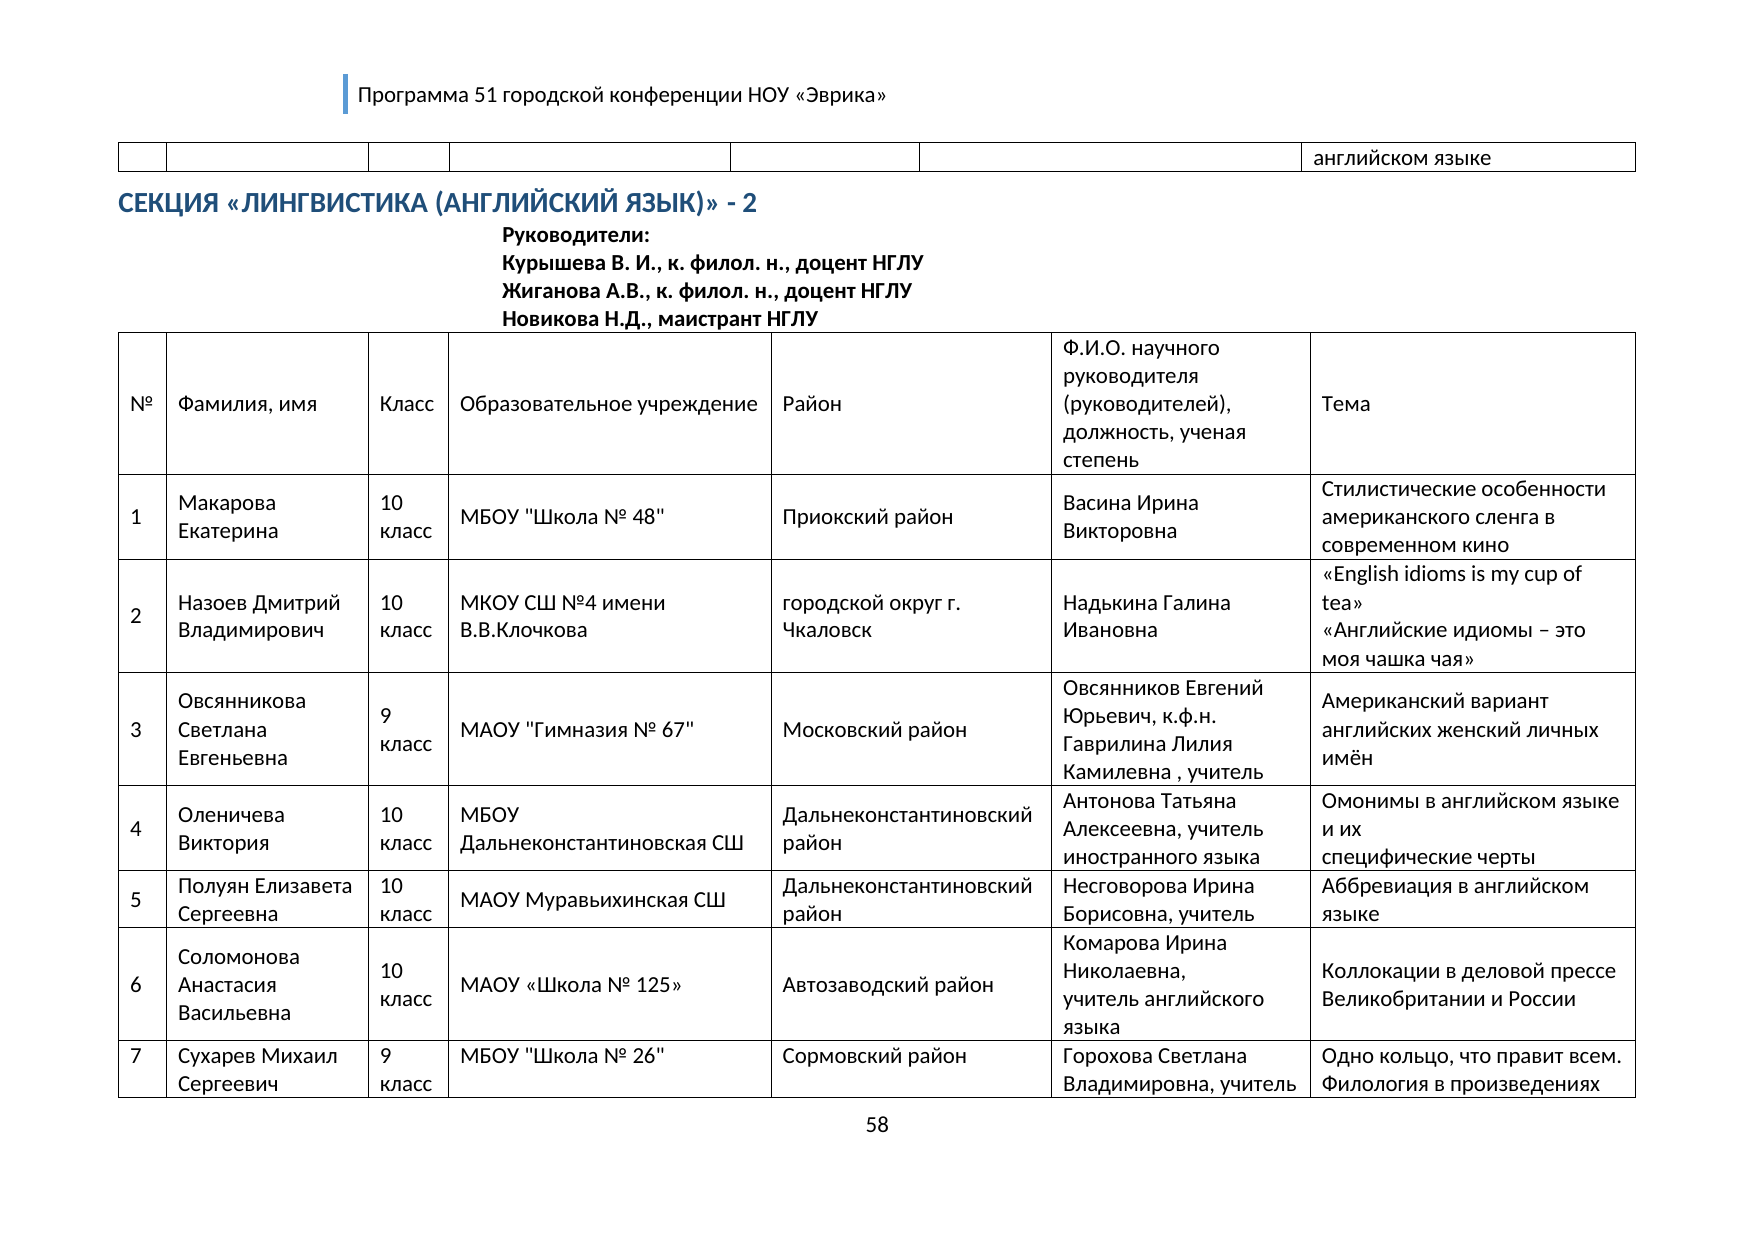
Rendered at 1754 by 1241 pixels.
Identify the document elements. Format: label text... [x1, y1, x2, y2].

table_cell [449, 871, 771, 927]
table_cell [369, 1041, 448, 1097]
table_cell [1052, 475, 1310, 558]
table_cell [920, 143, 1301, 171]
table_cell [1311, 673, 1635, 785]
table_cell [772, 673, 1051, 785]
subtitle секция «Лингвистика (английский язык)» - 2 [118, 184, 1636, 220]
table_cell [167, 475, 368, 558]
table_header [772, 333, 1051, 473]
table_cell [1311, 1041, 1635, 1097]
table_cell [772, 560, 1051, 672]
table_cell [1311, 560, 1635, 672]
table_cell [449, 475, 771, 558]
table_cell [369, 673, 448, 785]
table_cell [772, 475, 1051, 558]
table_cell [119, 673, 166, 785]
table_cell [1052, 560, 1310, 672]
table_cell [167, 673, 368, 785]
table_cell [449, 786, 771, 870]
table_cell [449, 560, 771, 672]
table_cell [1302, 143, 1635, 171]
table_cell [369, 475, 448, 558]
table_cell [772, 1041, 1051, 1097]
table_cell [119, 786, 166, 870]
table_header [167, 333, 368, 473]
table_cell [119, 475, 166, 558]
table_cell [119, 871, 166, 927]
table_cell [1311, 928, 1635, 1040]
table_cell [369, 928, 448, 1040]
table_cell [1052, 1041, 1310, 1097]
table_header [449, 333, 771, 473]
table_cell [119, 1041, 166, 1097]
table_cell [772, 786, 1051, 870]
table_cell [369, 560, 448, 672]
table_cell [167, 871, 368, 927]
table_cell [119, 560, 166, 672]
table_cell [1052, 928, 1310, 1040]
text Жиганова А.В., к. филол. н., доцент НГЛУ [502, 276, 1636, 304]
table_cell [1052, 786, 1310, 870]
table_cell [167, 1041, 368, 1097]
text Руководители: [502, 220, 1636, 248]
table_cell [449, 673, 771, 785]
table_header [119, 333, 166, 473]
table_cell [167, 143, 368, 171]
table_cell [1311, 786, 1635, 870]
text Курышева В. И., к. филол. н., доцент НГЛУ [502, 248, 1636, 276]
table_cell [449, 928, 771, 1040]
text Новикова Н.Д., маистрант НГЛУ [502, 304, 1636, 332]
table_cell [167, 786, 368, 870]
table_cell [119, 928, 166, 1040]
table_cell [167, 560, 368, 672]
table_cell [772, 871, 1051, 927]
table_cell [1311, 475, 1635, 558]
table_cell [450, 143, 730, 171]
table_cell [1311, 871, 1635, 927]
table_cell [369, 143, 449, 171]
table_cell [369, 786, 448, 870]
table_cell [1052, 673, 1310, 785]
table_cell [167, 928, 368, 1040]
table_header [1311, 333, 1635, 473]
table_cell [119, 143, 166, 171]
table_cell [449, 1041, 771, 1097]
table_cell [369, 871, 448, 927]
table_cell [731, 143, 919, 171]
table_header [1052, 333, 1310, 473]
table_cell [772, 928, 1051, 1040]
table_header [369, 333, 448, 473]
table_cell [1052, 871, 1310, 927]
